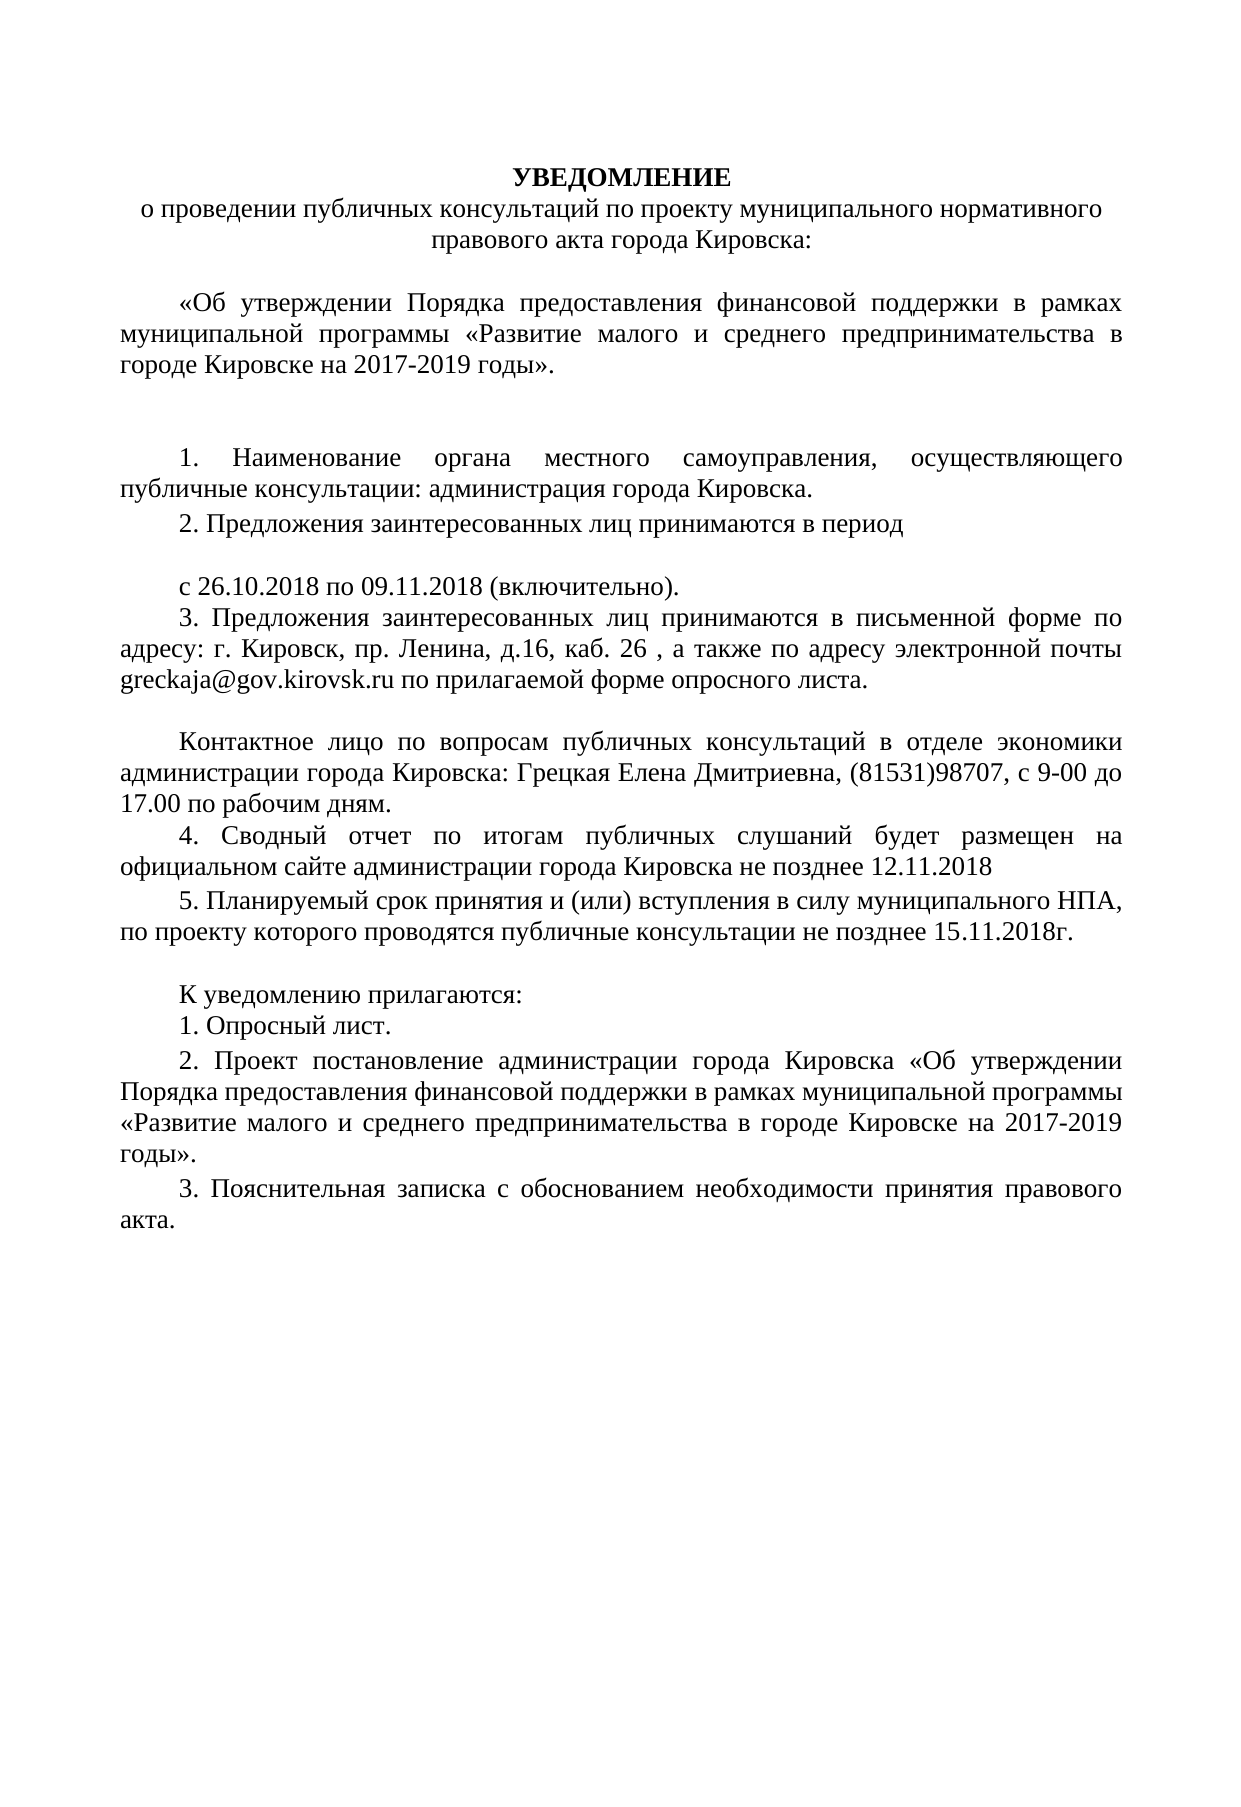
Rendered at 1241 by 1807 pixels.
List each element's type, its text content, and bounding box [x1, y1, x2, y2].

text УВЕДОМЛЕНИЕ [120, 161, 1124, 192]
text 2. Предложения заинтересованных лиц принимаются в период [120, 507, 1124, 538]
text 2. Проект постановление администрации города Кировска «Об утверждении Порядка предоставления финансовой поддержки в рамках муниципальной программы «Развитие малого и среднего предпринимательства в городе Кировске на 2017-2019 годы». [120, 1044, 1124, 1168]
text К уведомлению прилагаются: [120, 978, 1124, 1009]
text 3. Предложения заинтересованных лиц принимаются в письменной форме по адресу: г. Кировск, пр. Ленина, д.16, каб. 26 , а также по адресу электронной почты greckaja@gov.kirovsk.ru по прилагаемой форме опросного листа. [120, 601, 1124, 694]
text о проведении публичных консультаций по проекту муниципального нормативного правового акта города Кировска: [120, 192, 1124, 254]
text Контактное лицо по вопросам публичных консультаций в отделе экономики администрации города Кировска: Грецкая Елена Дмитриевна, (81531)98707, с 9-00 до 17.00 по рабочим дням. [120, 725, 1124, 819]
text 1. Наименование органа местного самоуправления, осуществляющего публичные консультации: администрация города Кировска. [120, 441, 1124, 504]
text 3. Пояснительная записка с обоснованием необходимости принятия правового акта. [120, 1172, 1124, 1234]
text 1. Опросный лист. [120, 1009, 1124, 1040]
text «Об утверждении Порядка предоставления финансовой поддержки в рамках муниципальной программы «Развитие малого и среднего предпринимательства в городе Кировске на 2017-2019 годы». [120, 286, 1124, 379]
text с 26.10.2018 по 09.11.2018 (включительно). [120, 569, 1124, 601]
text 4. Сводный отчет по итогам публичных слушаний будет размещен на официальном сайте администрации города Кировска не позднее 12.11.2018 [120, 819, 1124, 881]
text 5. Планируемый срок принятия и (или) вступления в силу муниципального НПА, по проекту которого проводятся публичные консультации не позднее 15.11.2018г. [120, 884, 1124, 947]
